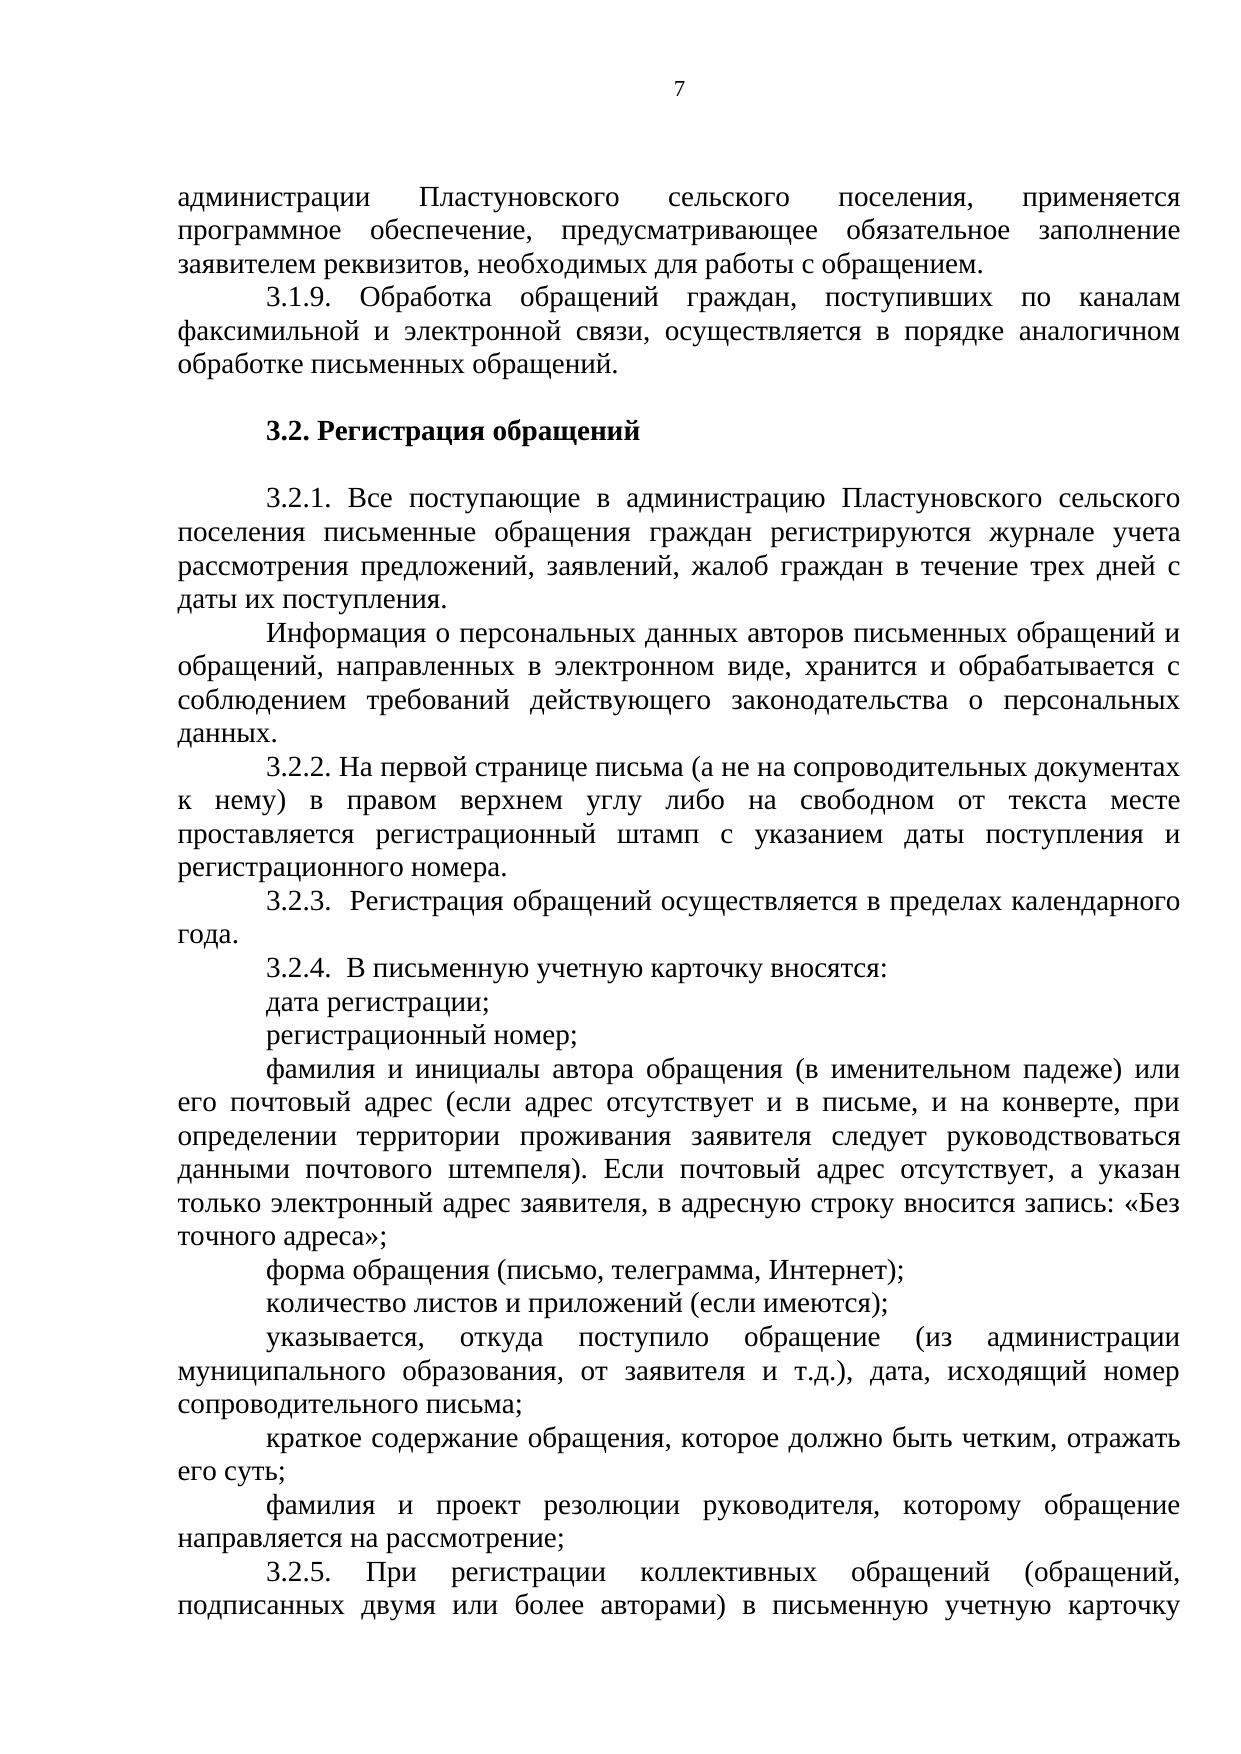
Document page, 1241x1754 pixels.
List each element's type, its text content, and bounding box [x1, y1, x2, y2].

text 3.2.1. Все поступающие в администрацию Пластуновского сельского поселения письменные обращения граждан регистрируются журнале учета рассмотрения предложений, заявлений, жалоб граждан в течение трех дней с даты их поступления. [177, 481, 1181, 615]
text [177, 1554, 1181, 1621]
text количество листов и приложений (если имеются); [177, 1286, 1181, 1319]
text дата регистрации; [177, 984, 1181, 1017]
text форма обращения (письмо, телеграмма, Интернет); [177, 1252, 1181, 1286]
text фамилия и инициалы автора обращения (в именительном падеже) или его почтовый адрес (если адрес отсутствует и в письме, и на конверте, при определении территории проживания заявителя следует руководствоваться данными почтового штемпеля). Если почтовый адрес отсутствует, а указан только электронный адрес заявителя, в адресную строку вносится запись: «Без точного адреса»; [177, 1051, 1181, 1252]
text фамилия и проект резолюции руководителя, которому обращение направляется на рассмотрение; [177, 1487, 1181, 1554]
text 3.2.2. На первой странице письма (а не на сопроводительных документах к нему) в правом верхнем углу либо на свободном от текста месте проставляется регистрационный штамп с указанием даты поступления и регистрационного номера. [177, 749, 1181, 883]
text 3.2.3. Регистрация обращений осуществляется в пределах календарного года. [177, 883, 1181, 950]
text указывается, откуда поступило обращение (из администрации муниципального образования, от заявителя и т.д.), дата, исходящий номер сопроводительного письма; [177, 1319, 1181, 1420]
text краткое содержание обращения, которое должно быть четким, отражать его суть; [177, 1420, 1181, 1487]
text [177, 179, 1181, 279]
text 3.1.9. Обработка обращений граждан, поступивших по каналам факсимильной и электронной связи, осуществляется в порядке аналогичном обработке письменных обращений. [177, 279, 1181, 380]
text 3.2. Регистрация обращений [177, 413, 1181, 447]
text 3.2.4. В письменную учетную карточку вносятся: [177, 950, 1181, 984]
text Информация о персональных данных авторов письменных обращений и обращений, направленных в электронном виде, хранится и обрабатывается с соблюдением требований действующего законодательства о персональных данных. [177, 615, 1181, 749]
text регистрационный номер; [177, 1017, 1181, 1051]
